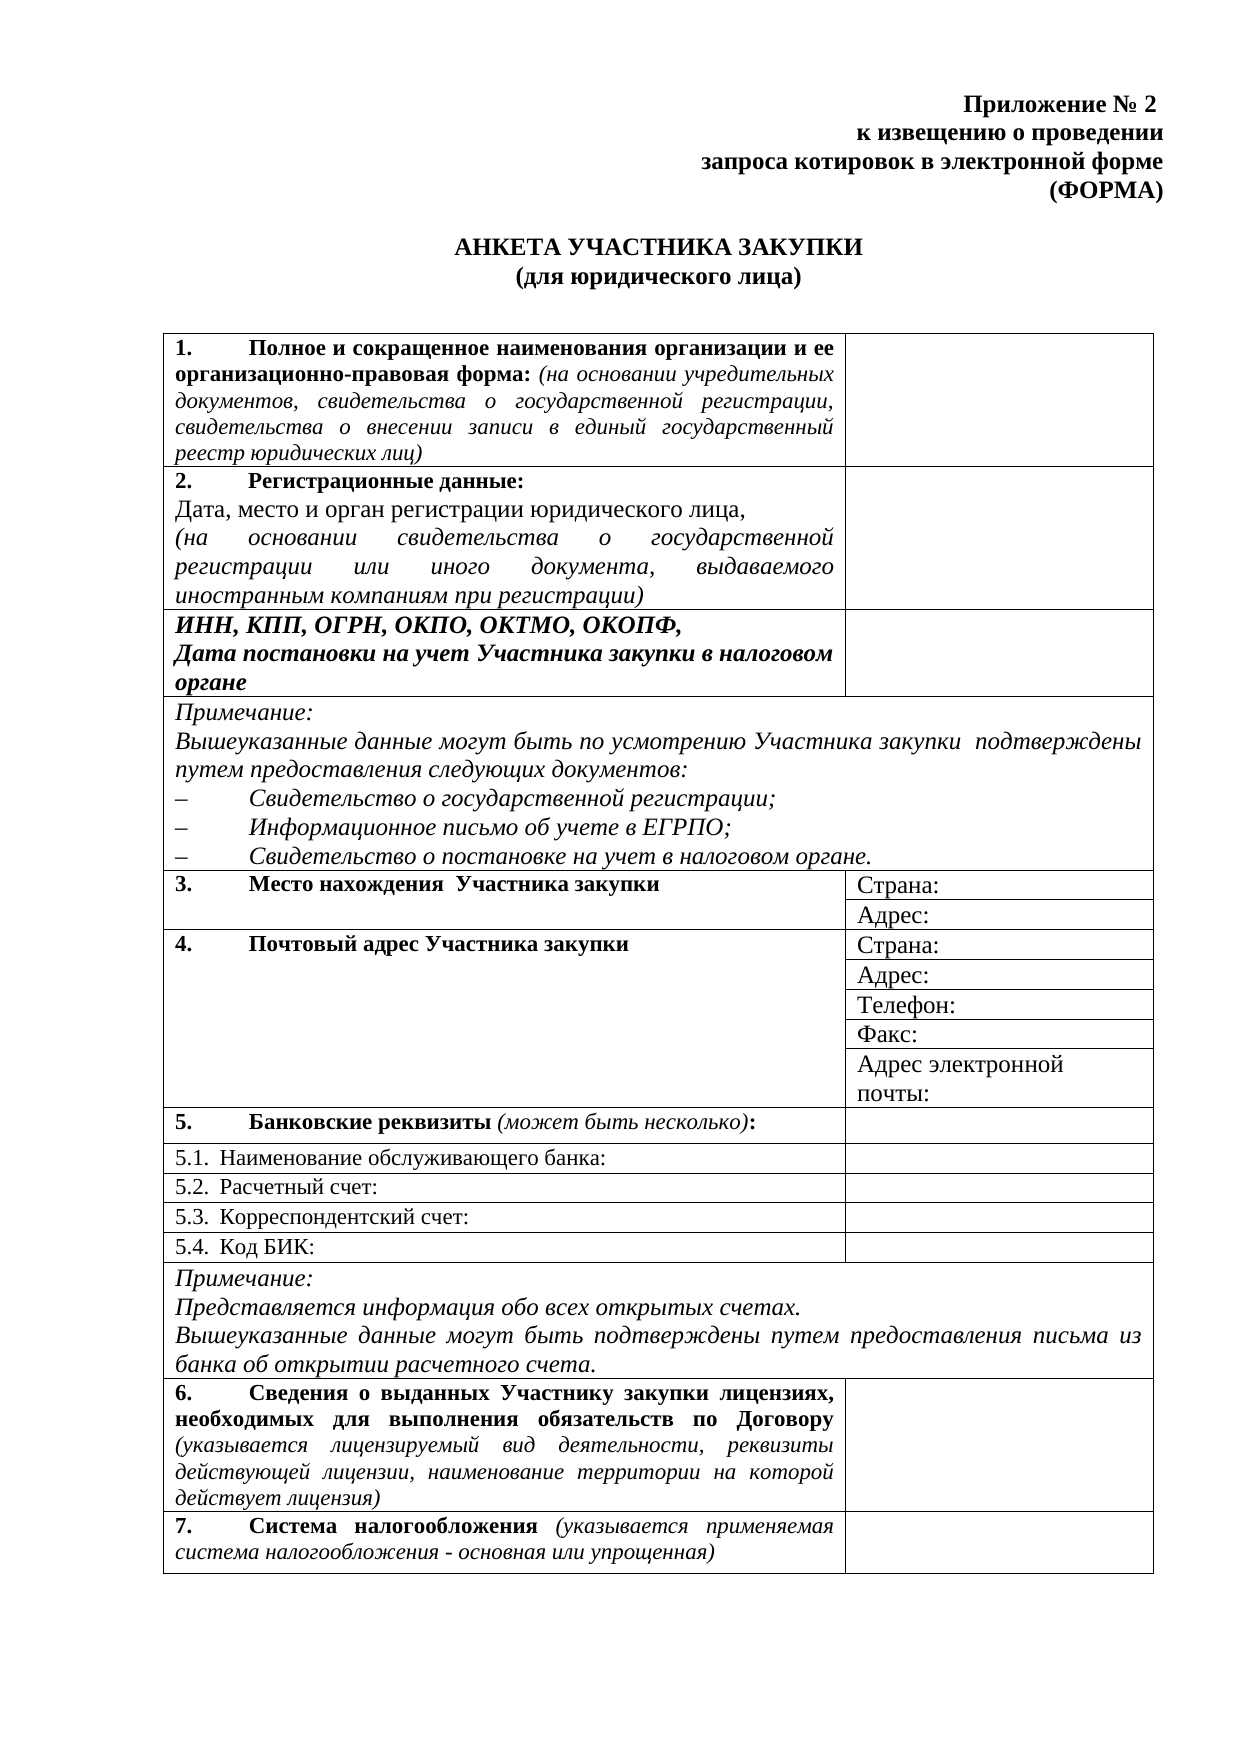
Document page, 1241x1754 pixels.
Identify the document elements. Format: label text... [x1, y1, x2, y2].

table_cell [846, 1144, 1153, 1172]
text Анкета Участника заКУПКИ [153, 232, 1163, 261]
table_cell [846, 1379, 1153, 1511]
table_cell [846, 610, 1153, 696]
table_cell Адрес электронной почты: [846, 1049, 1153, 1107]
table_cell Банковские реквизиты (может быть несколько): [164, 1108, 845, 1143]
text к извещению о проведении [153, 117, 1163, 146]
table_cell ИНН, КПП, ОГРН, ОКПО, ОКТМО, ОКОПФ, Дата постановки на учет Участника закупки в налоговом органе [164, 610, 845, 696]
table_header [846, 334, 1153, 466]
table_cell [846, 1203, 1153, 1232]
table_cell Корреспондентский счет: [164, 1203, 845, 1232]
text (ФОРМА) [153, 175, 1163, 204]
table_cell Телефон: [846, 990, 1153, 1018]
table_cell [846, 1512, 1153, 1573]
table_cell Место нахождения Участника закупки [164, 871, 845, 929]
table_cell Система налогообложения (указывается применяемая система налогообложения - основная или упрощенная) [164, 1512, 845, 1573]
table_cell [846, 1174, 1153, 1202]
table_cell Страна: [846, 930, 1153, 959]
table_cell Сведения о выданных Участнику закупки лицензиях, необходимых для выполнения обязательств по Договору (указывается лицензируемый вид деятельности, реквизиты действующей лицензии, наименование территории на которой действует лицензия) [164, 1379, 845, 1511]
table_cell Расчетный счет: [164, 1174, 845, 1202]
table_cell Примечание: Представляется информация обо всех открытых счетах. Вышеуказанные данные могут быть подтверждены путем предоставления письма из банка об открытии расчетного счета. [164, 1263, 1153, 1378]
table_cell Код БИК: [164, 1233, 845, 1262]
table_cell Факс: [846, 1020, 1153, 1048]
table_cell Адрес: [846, 960, 1153, 989]
table_cell Почтовый адрес Участника закупки [164, 930, 845, 1107]
table_header Полное и сокращенное наименования организации и ее организационно-правовая форма: (на основании учредительных документов, свидетельства о государственной регистрации, свидетельства о внесении записи в единый государственный реестр юридических лиц) [164, 334, 845, 466]
table_cell [846, 467, 1153, 609]
text (для юридического лица) [153, 261, 1163, 290]
table_cell Примечание: Вышеуказанные данные могут быть по усмотрению Участника закупки подтверждены путем предоставления следующих документов: Свидетельство о государственной регистрации; Информационное письмо об учете в ЕГРПО; Свидетельство о постановке на учет в налоговом органе. [164, 697, 1153, 869]
table_cell Страна: [846, 871, 1153, 899]
table_cell [846, 1108, 1153, 1143]
table_cell Адрес: [846, 900, 1153, 929]
text запроса котировок в электронной форме [153, 146, 1163, 175]
table_cell [846, 1233, 1153, 1262]
text Приложение № 2 [161, 89, 1157, 117]
table_cell Наименование обслуживающего банка: [164, 1144, 845, 1172]
table_cell Регистрационные данные: Дата, место и орган регистрации юридического лица, (на основании свидетельства о государственной регистрации или иного документа, выдаваемого иностранным компаниям при регистрации) [164, 467, 845, 609]
